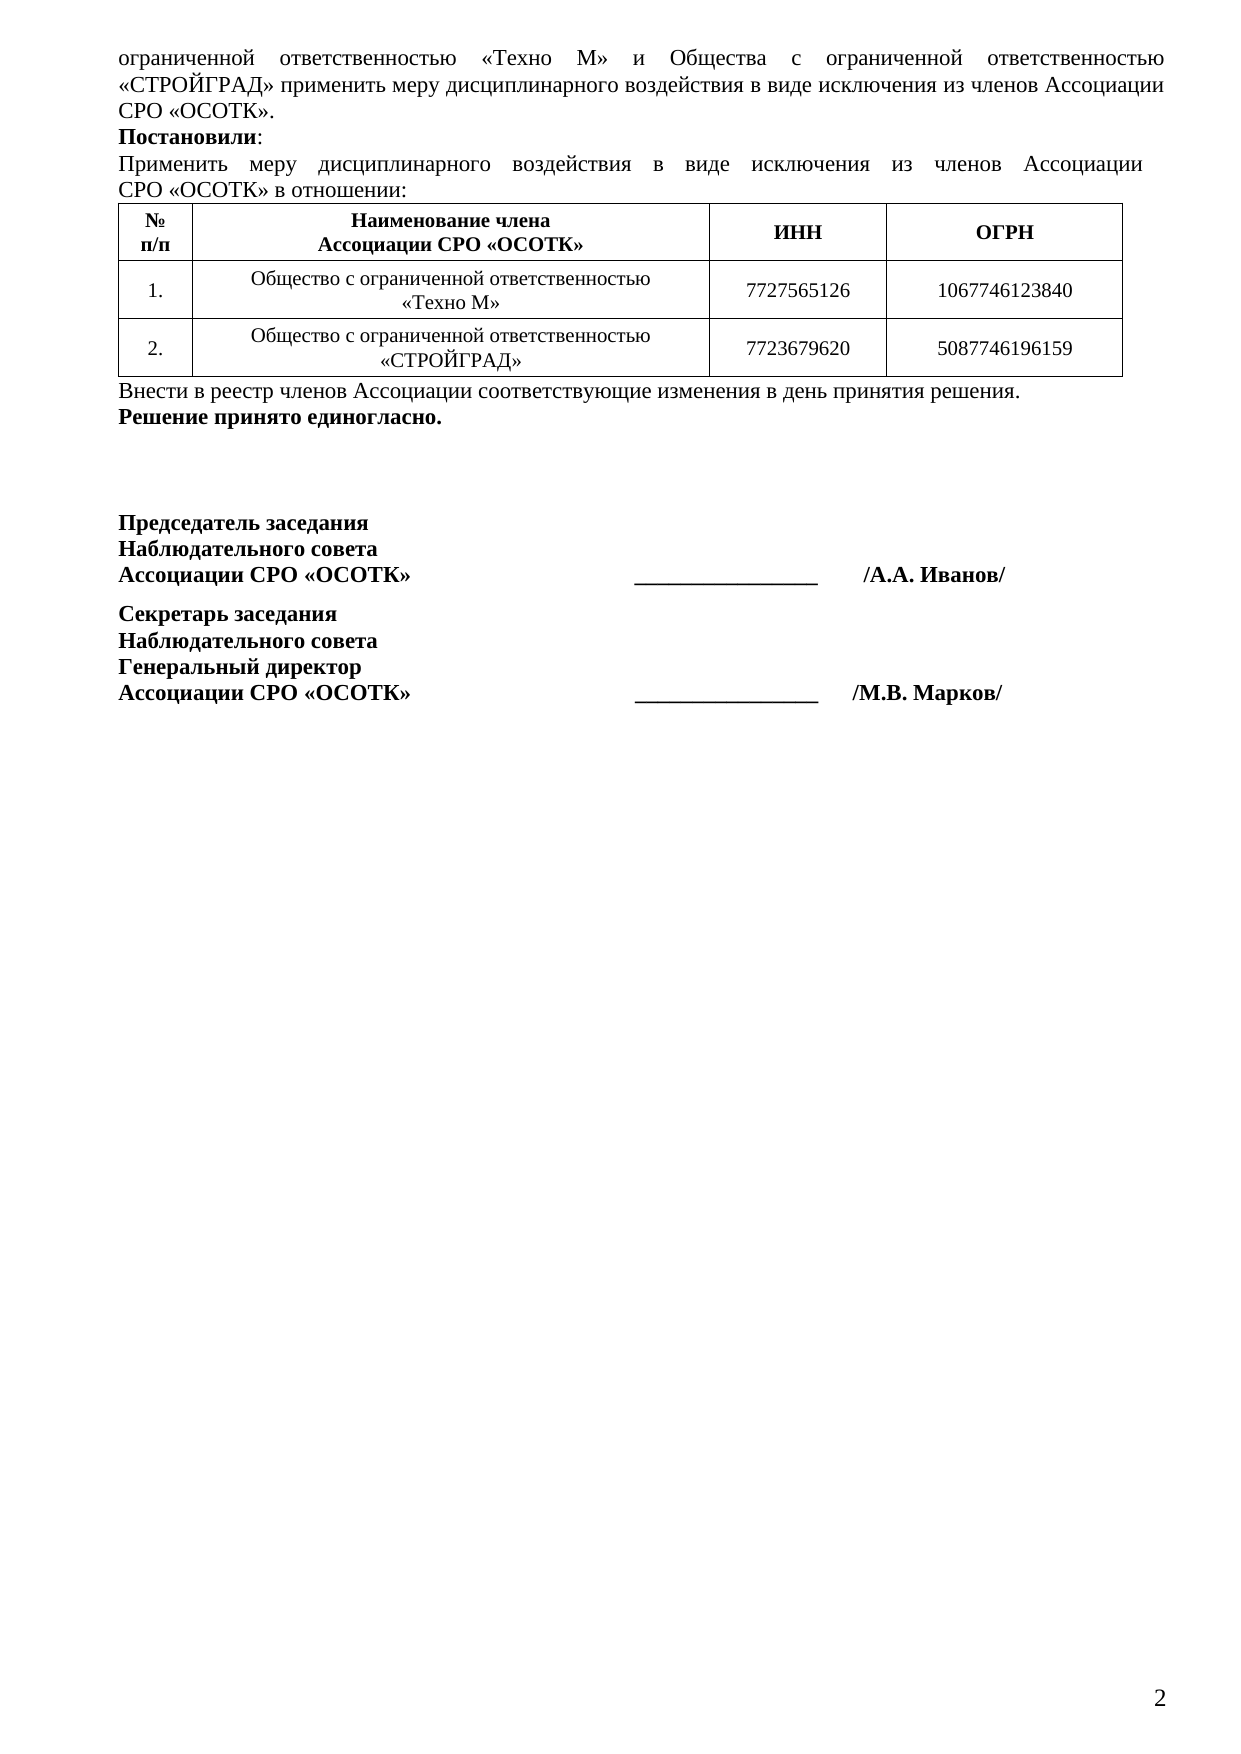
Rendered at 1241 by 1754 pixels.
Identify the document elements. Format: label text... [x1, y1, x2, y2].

text Наблюдательного совета [118, 535, 1166, 561]
text Секретарь заседания [118, 600, 1166, 627]
table_header ИНН [710, 204, 886, 260]
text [118, 44, 1166, 123]
text Внести в реестр членов Ассоциации соответствующие изменения в день принятия решения. [118, 377, 1166, 403]
table_cell Общество с ограниченной ответственностью «Техно М» [193, 261, 709, 318]
text Ассоциации СРО «ОСОТК» ________________ /А.А. Иванов/ [118, 561, 1166, 588]
table_cell Общество с ограниченной ответственностью «СТРОЙГРАД» [193, 319, 709, 376]
table_cell 7727565126 [710, 261, 886, 318]
table_header Наименование члена Ассоциации СРО «ОСОТК» [193, 204, 709, 260]
text Генеральный директор [118, 653, 1166, 679]
text Ассоциации СРО «ОСОТК» ________________ /М.В. Марков/ [118, 679, 1166, 706]
text Решение принято единогласно. [118, 403, 1166, 430]
text Постановили: [118, 123, 1166, 150]
table_cell 5087746196159 [887, 319, 1122, 376]
text Председатель заседания [118, 509, 1166, 535]
text Применить меру дисциплинарного воздействия в виде исключения из членов Ассоциации СРО «ОСОТК» в отношении: [118, 150, 1166, 202]
table_cell 1067746123840 [887, 261, 1122, 318]
table_header ОГРН [887, 204, 1122, 260]
table_cell 7723679620 [710, 319, 886, 376]
text Наблюдательного совета [118, 627, 1166, 653]
table_cell 2. [119, 319, 192, 376]
table_cell 1. [119, 261, 192, 318]
table_header № п/п [119, 204, 192, 260]
